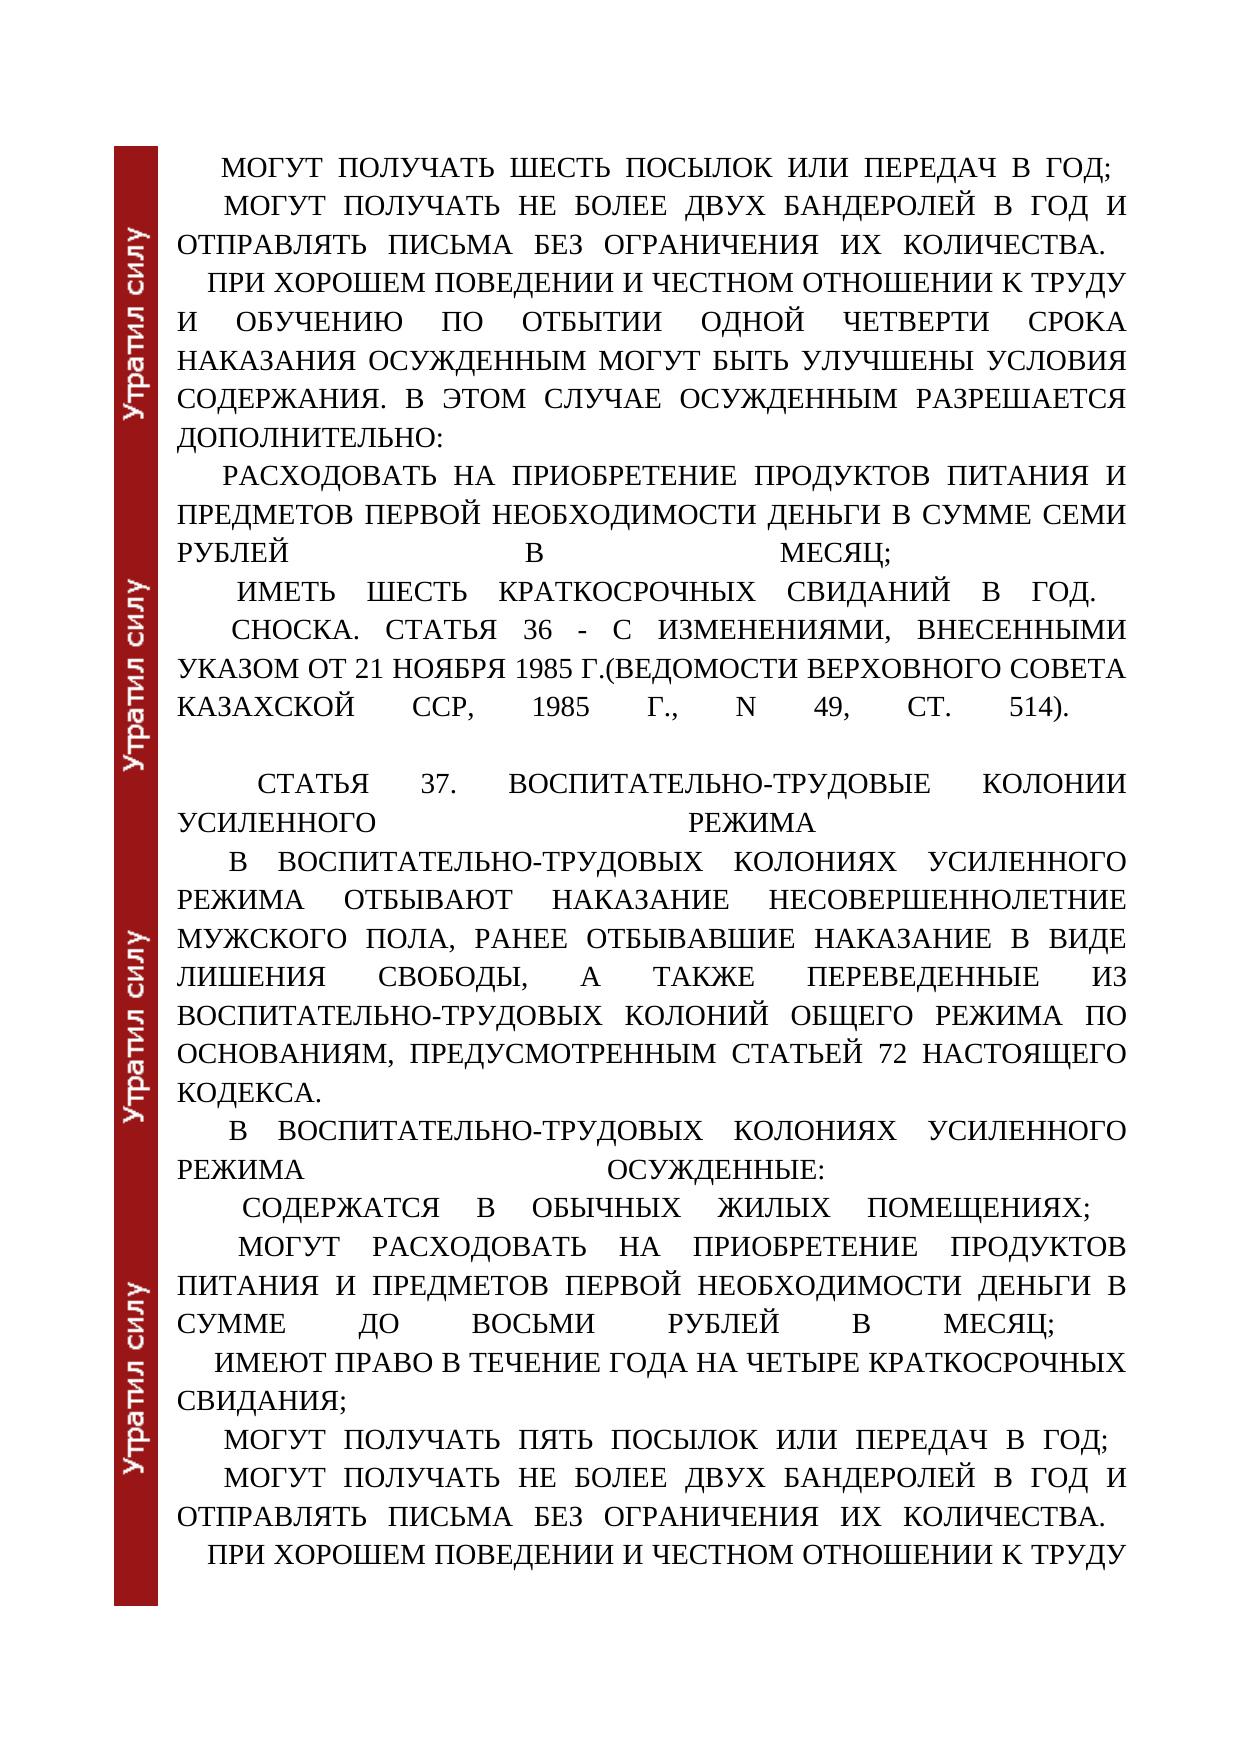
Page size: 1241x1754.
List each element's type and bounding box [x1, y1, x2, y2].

picture [114, 146, 158, 150]
picture [114, 1571, 158, 1606]
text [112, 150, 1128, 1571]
